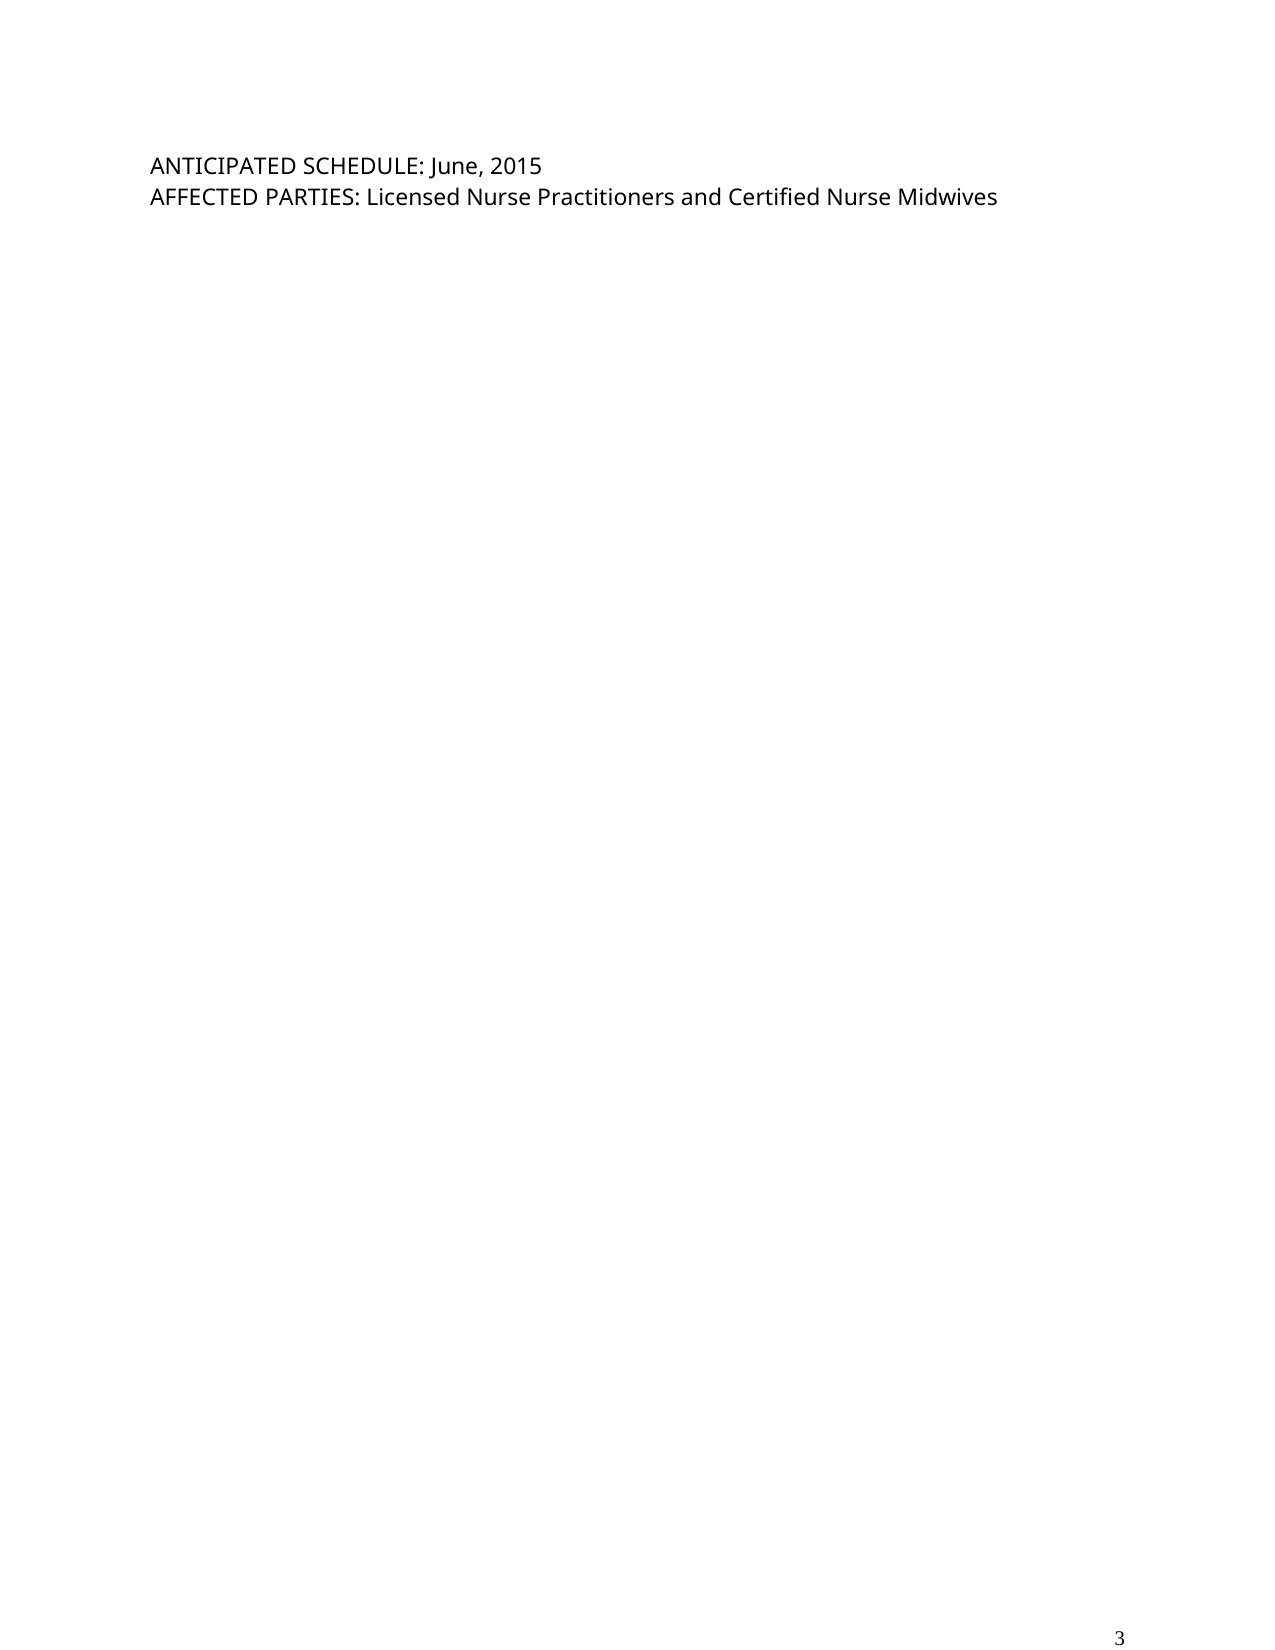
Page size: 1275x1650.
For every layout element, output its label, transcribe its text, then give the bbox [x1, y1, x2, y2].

text AFFECTED PARTIES: Licensed Nurse Practitioners and Certified Nurse Midwives [150, 181, 1125, 212]
text ANTICIPATED SCHEDULE: June, 2015 [150, 150, 1125, 181]
